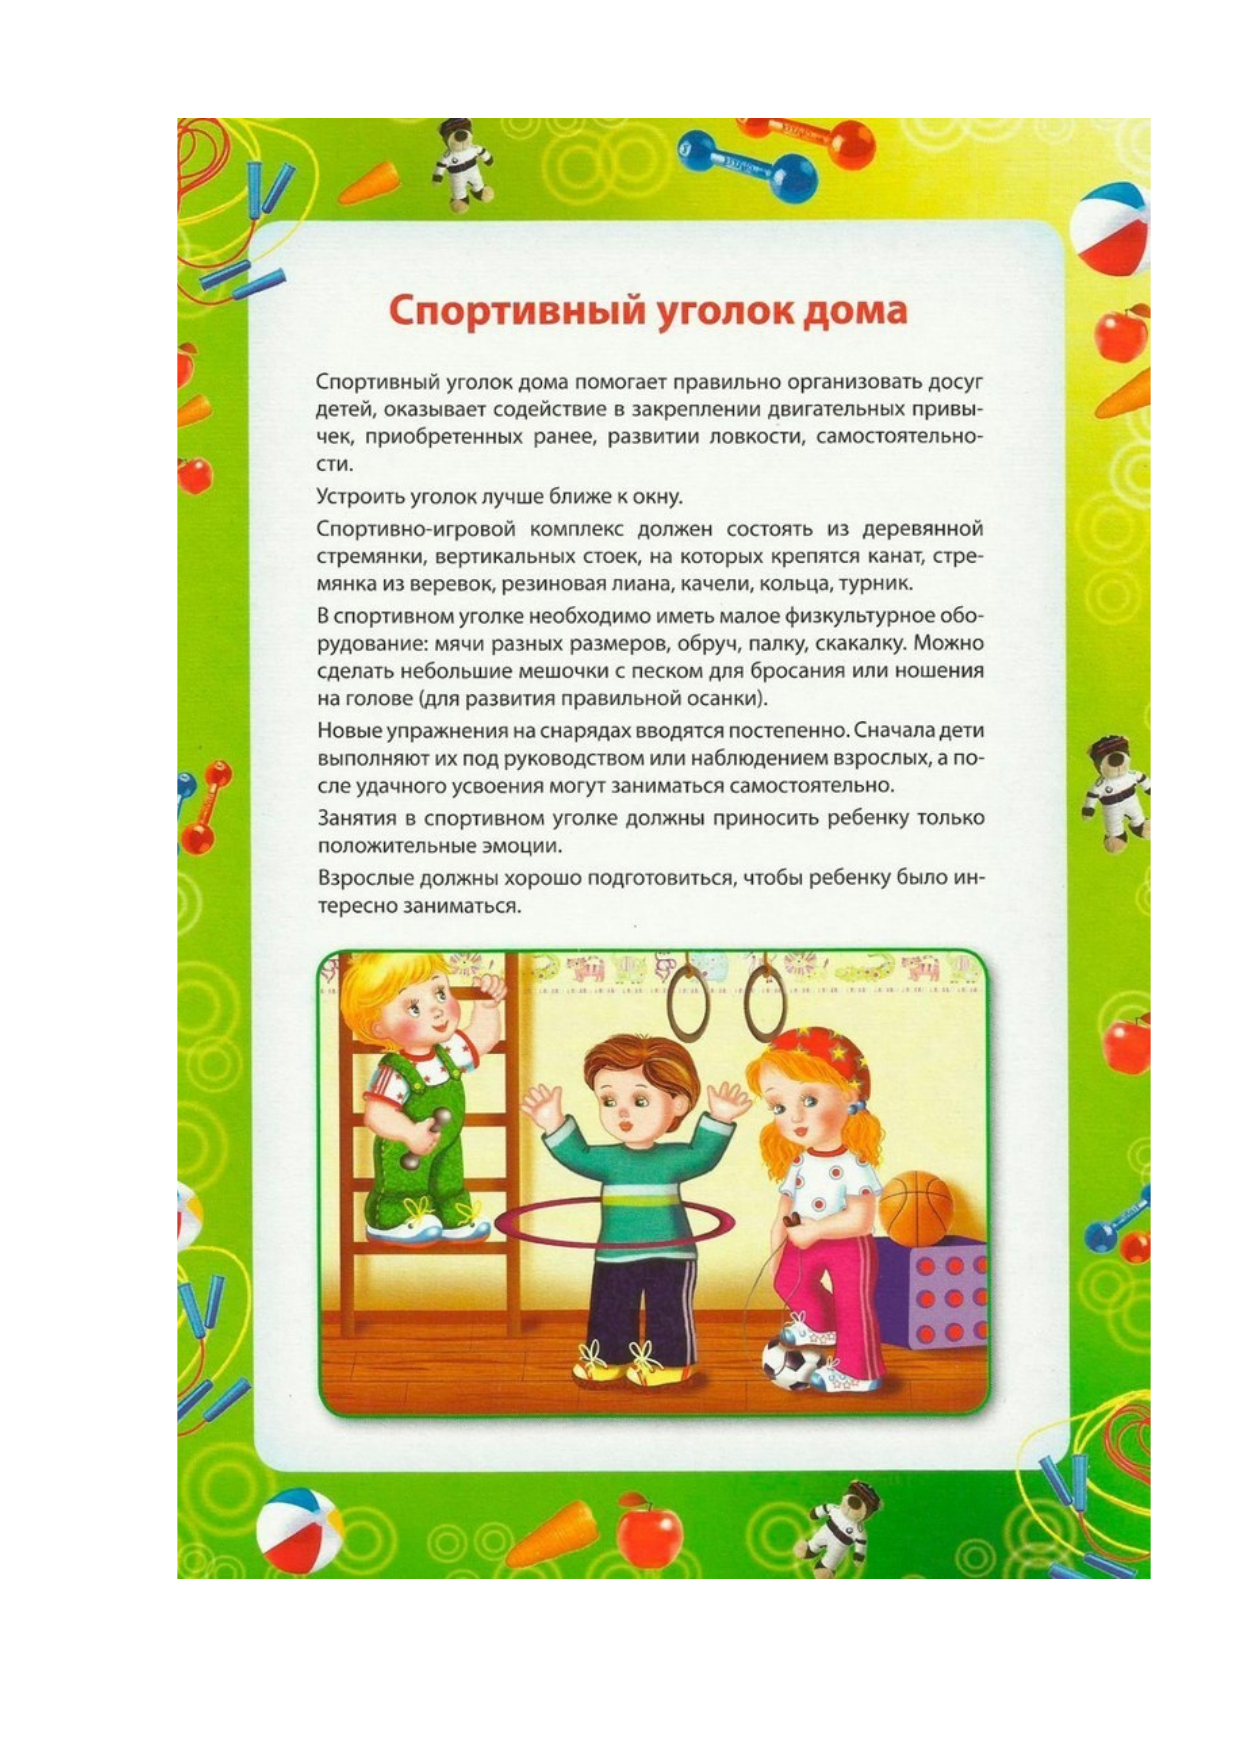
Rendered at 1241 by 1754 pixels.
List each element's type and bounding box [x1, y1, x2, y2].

picture [177, 118, 1151, 1579]
